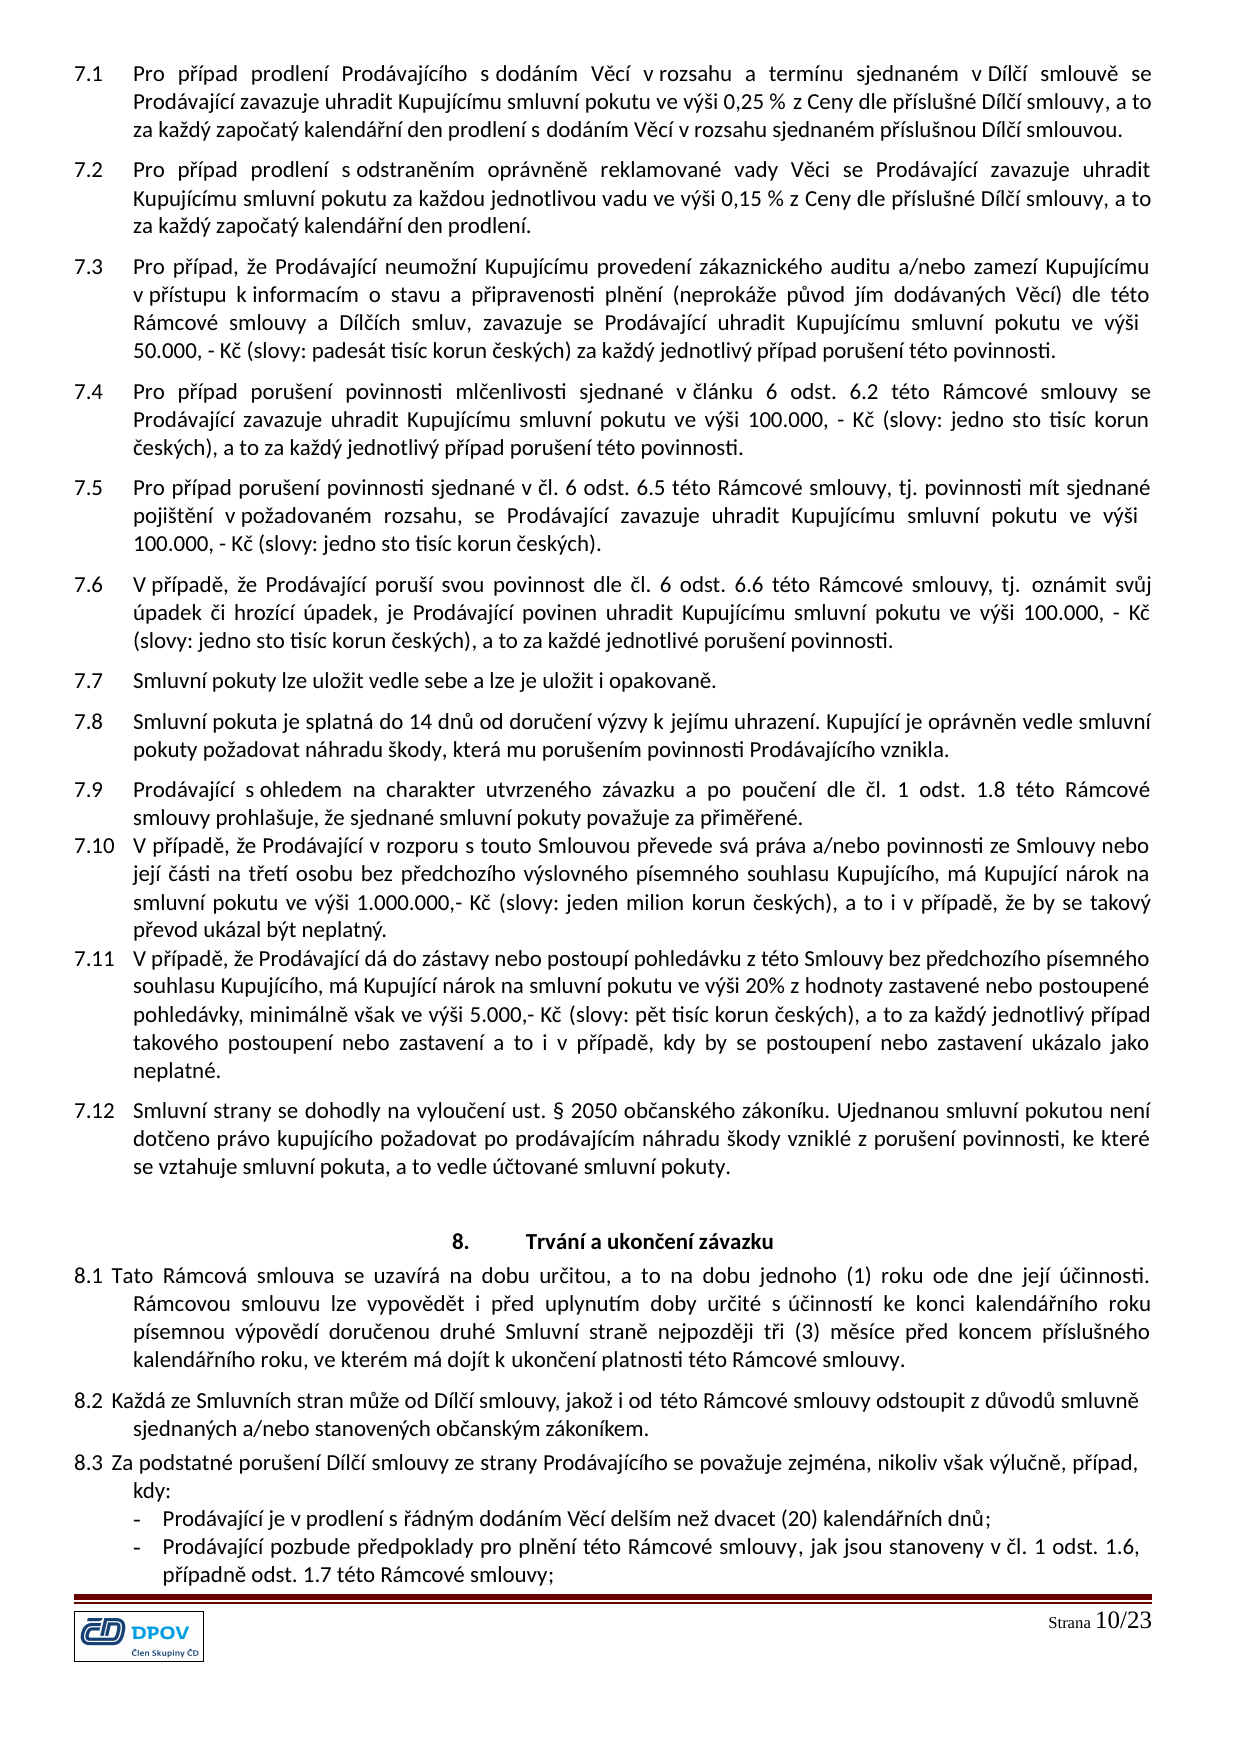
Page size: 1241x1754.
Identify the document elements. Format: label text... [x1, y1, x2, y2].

list Prodávající s ohledem na charakter utvrzeného závazku a po poučení dle čl. 1 odst. 1.8 této Rámcové smlouvy prohlašuje, že sjednané smluvní pokuty považuje za přiměřené. [74, 776, 1152, 832]
text 8. Trvání a ukončení závazku [74, 1227, 1152, 1255]
list Každá ze Smluvních stran může od Dílčí smlouvy, jakož i od této Rámcové smlouvy odstoupit z důvodů smluvně sjednaných a/nebo stanovených občanským zákoníkem. [74, 1386, 1140, 1442]
list V případě, že Prodávající v rozporu s touto Smlouvou převede svá práva a/nebo povinnosti ze Smlouvy nebo její části na třetí osobu bez předchozího výslovného písemného souhlasu Kupujícího, má Kupující nárok na smluvní pokutu ve výši 1.000.000,- Kč (slovy: jeden milion korun českých), a to i v případě, že by se takový převod ukázal být neplatný. [74, 832, 1152, 944]
picture [75, 1612, 203, 1661]
list Pro případ porušení povinnosti mlčenlivosti sjednané v článku 6 odst. 6.2 této Rámcové smlouvy se Prodávající zavazuje uhradit Kupujícímu smluvní pokutu ve výši 100.000, - Kč (slovy: jedno sto tisíc korun českých), a to za každý jednotlivý případ porušení této povinnosti. [74, 377, 1152, 461]
list V případě, že Prodávající dá do zástavy nebo postoupí pohledávku z této Smlouvy bez předchozího písemného souhlasu Kupujícího, má Kupující nárok na smluvní pokutu ve výši 20% z hodnoty zastavené nebo postoupené pohledávky, minimálně však ve výši 5.000,- Kč (slovy: pět tisíc korun českých), a to za každý jednotlivý případ takového postoupení nebo zastavení a to i v případě, kdy by se postoupení nebo zastavení ukázalo jako neplatné. [74, 944, 1152, 1084]
list Prodávající pozbude předpoklady pro plnění této Rámcové smlouvy, jak jsou stanoveny v čl. 1 odst. 1.6, případně odst. 1.7 této Rámcové smlouvy; [133, 1532, 1140, 1588]
list Pro případ prodlení s odstraněním oprávněně reklamované vady Věci se Prodávající zavazuje uhradit Kupujícímu smluvní pokutu za každou jednotlivou vadu ve výši 0,15 % z Ceny dle příslušné Dílčí smlouvy, a to za každý započatý kalendářní den prodlení. [74, 156, 1152, 240]
list Pro případ prodlení Prodávajícího s dodáním Věcí v rozsahu a termínu sjednaném v Dílčí smlouvě se Prodávající zavazuje uhradit Kupujícímu smluvní pokutu ve výši 0,25 % z Ceny dle příslušné Dílčí smlouvy, a to za každý započatý kalendářní den prodlení s dodáním Věcí v rozsahu sjednaném příslušnou Dílčí smlouvou. [74, 59, 1152, 143]
list Pro případ, že Prodávající neumožní Kupujícímu provedení zákaznického auditu a/nebo zamezí Kupujícímu v přístupu k informacím o stavu a připravenosti plnění (neprokáže původ jím dodávaných Věcí) dle této Rámcové smlouvy a Dílčích smluv, zavazuje se Prodávající uhradit Kupujícímu smluvní pokutu ve výši 50.000, - Kč (slovy: padesát tisíc korun českých) za každý jednotlivý případ porušení této povinnosti. [74, 252, 1152, 364]
list Pro případ porušení povinnosti sjednané v čl. 6 odst. 6.5 této Rámcové smlouvy, tj. povinnosti mít sjednané pojištění v požadovaném rozsahu, se Prodávající zavazuje uhradit Kupujícímu smluvní pokutu ve výši 100.000, - Kč (slovy: jedno sto tisíc korun českých). [74, 473, 1152, 557]
list Smluvní pokuty lze uložit vedle sebe a lze je uložit i opakovaně. [74, 666, 1152, 694]
list Smluvní pokuta je splatná do 14 dnů od doručení výzvy k jejímu uhrazení. Kupující je oprávněn vedle smluvní pokuty požadovat náhradu škody, která mu porušením povinnosti Prodávajícího vznikla. [74, 707, 1152, 763]
list Smluvní strany se dohodly na vyloučení ust. § 2050 občanského zákoníku. Ujednanou smluvní pokutou není dotčeno právo kupujícího požadovat po prodávajícím náhradu škody vzniklé z porušení povinnosti, ke které se vztahuje smluvní pokuta, a to vedle účtované smluvní pokuty. [74, 1096, 1152, 1180]
list Tato Rámcová smlouva se uzavírá na dobu určitou, a to na dobu jednoho (1) roku ode dne její účinnosti. Rámcovou smlouvu lze vypovědět i před uplynutím doby určité s účinností ke konci kalendářního roku písemnou výpovědí doručenou druhé Smluvní straně nejpozději tři (3) měsíce před koncem příslušného kalendářního roku, ve kterém má dojít k ukončení platnosti této Rámcové smlouvy. [74, 1261, 1152, 1373]
list V případě, že Prodávající poruší svou povinnost dle čl. 6 odst. 6.6 této Rámcové smlouvy, tj. oznámit svůj úpadek či hrozící úpadek, je Prodávající povinen uhradit Kupujícímu smluvní pokutu ve výši 100.000, - Kč (slovy: jedno sto tisíc korun českých), a to za každé jednotlivé porušení povinnosti. [74, 570, 1152, 654]
list Za podstatné porušení Dílčí smlouvy ze strany Prodávajícího se považuje zejména, nikoliv však výlučně, případ, kdy: [74, 1448, 1140, 1504]
list Prodávající je v prodlení s řádným dodáním Věcí delším než dvacet (20) kalendářních dnů; [133, 1504, 1137, 1532]
